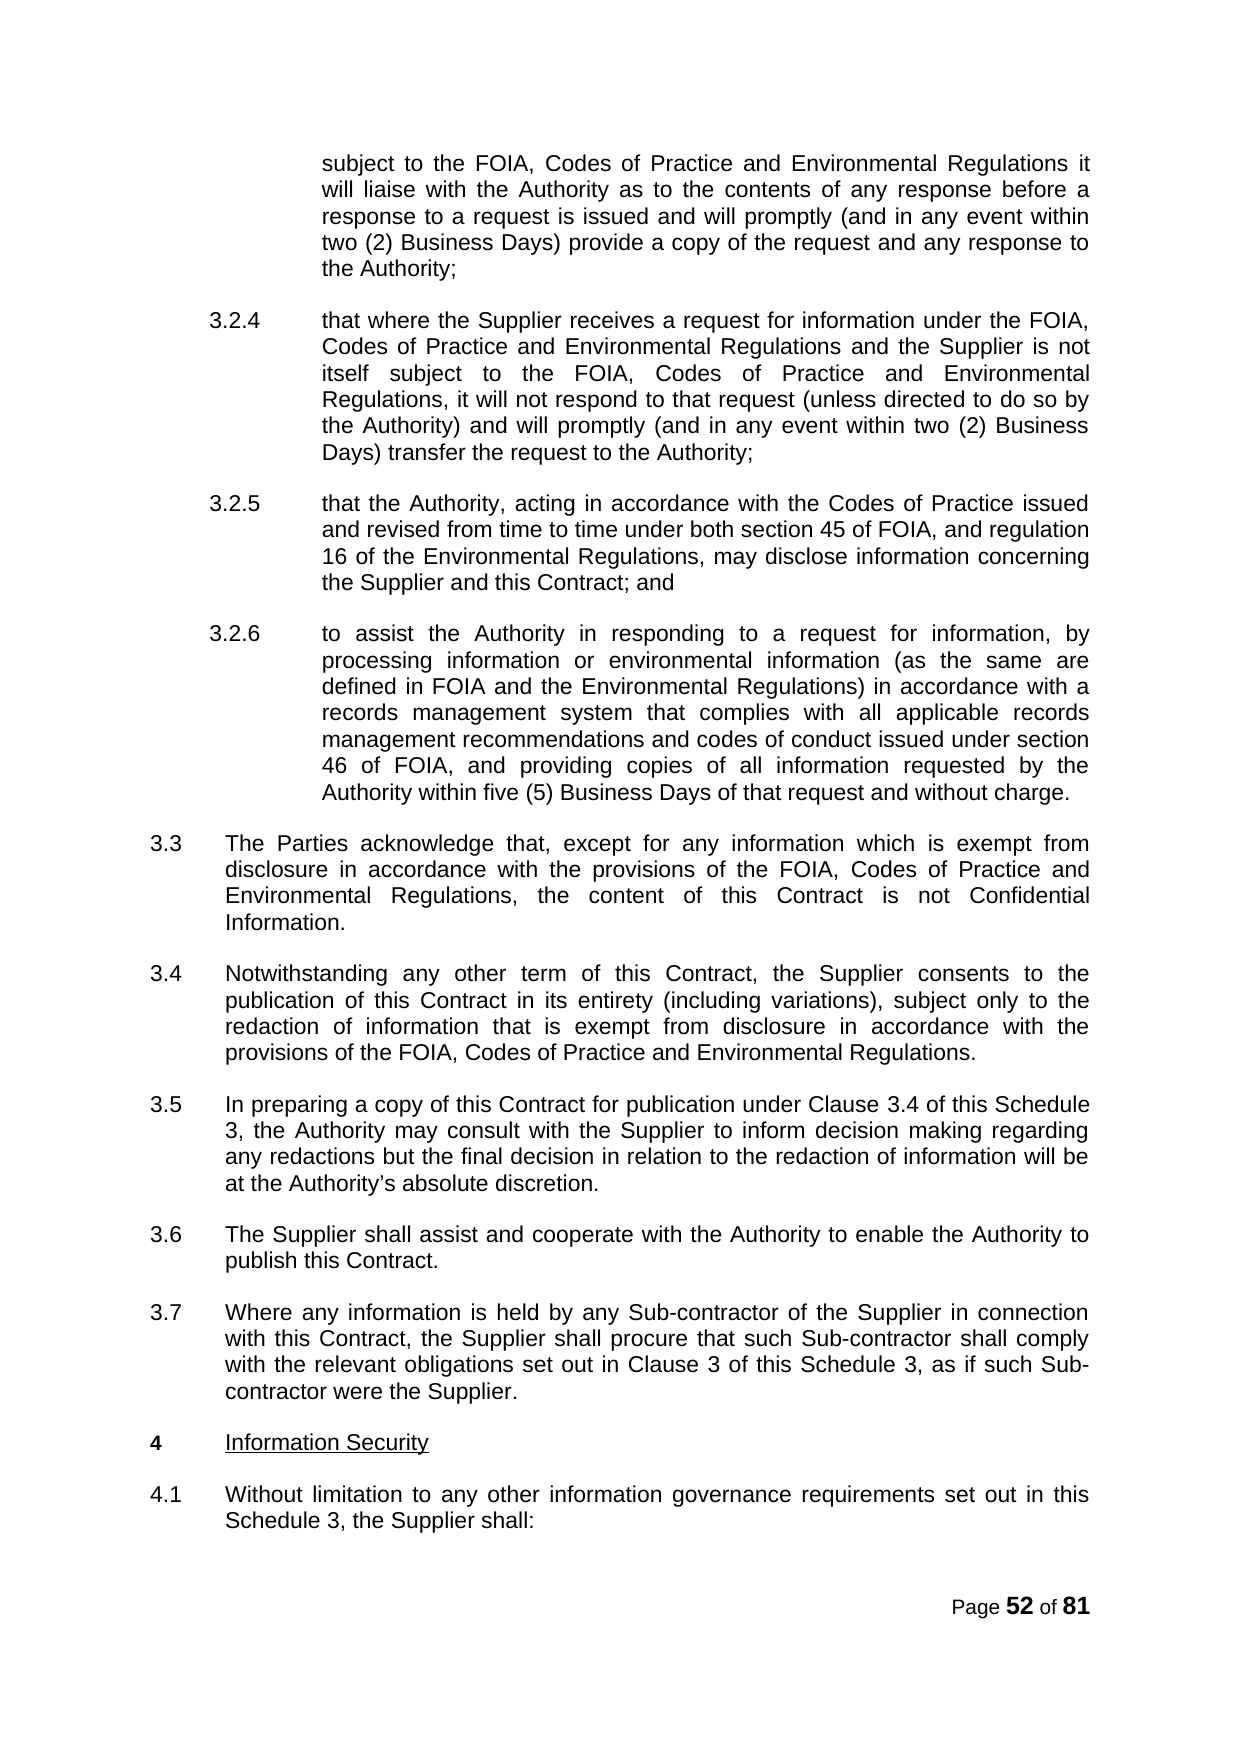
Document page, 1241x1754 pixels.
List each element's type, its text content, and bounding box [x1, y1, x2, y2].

subtitle The Parties acknowledge that, except for any information which is exempt from disclosure in accordance with the provisions of the FOIA, Codes of Practice and Environmental Regulations, the content of this Contract is not Confidential Information. [150, 830, 1090, 935]
subtitle that where the Supplier receives a request for information under the FOIA, Codes of Practice and Environmental Regulations and the Supplier is not itself subject to the FOIA, Codes of Practice and Environmental Regulations, it will not respond to that request (unless directed to do so by the Authority) and will promptly (and in any event within two (2) Business Days) transfer the request to the Authority; [209, 307, 1090, 465]
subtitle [209, 150, 1090, 282]
subtitle Information Security [150, 1429, 1090, 1456]
subtitle that the Authority, acting in accordance with the Codes of Practice issued and revised from time to time under both section 45 of FOIA, and regulation 16 of the Environmental Regulations, may disclose information concerning the Supplier and this Contract; and [209, 490, 1090, 595]
subtitle Notwithstanding any other term of this Contract, the Supplier consents to the publication of this Contract in its entirety (including variations), subject only to the redaction of information that is exempt from disclosure in accordance with the provisions of the FOIA, Codes of Practice and Environmental Regulations. [150, 960, 1090, 1066]
subtitle In preparing a copy of this Contract for publication under Clause 3.4 of this Schedule 3, the Authority may consult with the Supplier to inform decision making regarding any redactions but the final decision in relation to the redaction of information will be at the Authority’s absolute discretion. [150, 1091, 1090, 1196]
subtitle Where any information is held by any Sub-contractor of the Supplier in connection with this Contract, the Supplier shall procure that such Sub-contractor shall comply with the relevant obligations set out in Clause 3 of this Schedule 3, as if such Sub-contractor were the Supplier. [150, 1299, 1090, 1404]
subtitle to assist the Authority in responding to a request for information, by processing information or environmental information (as the same are defined in FOIA and the Environmental Regulations) in accordance with a records management system that complies with all applicable records management recommendations and codes of conduct issued under section 46 of FOIA, and providing copies of all information requested by the Authority within five (5) Business Days of that request and without charge. [209, 620, 1090, 805]
subtitle Without limitation to any other information governance requirements set out in this Schedule 3, the Supplier shall: [150, 1481, 1090, 1533]
subtitle The Supplier shall assist and cooperate with the Authority to enable the Authority to publish this Contract. [150, 1221, 1090, 1274]
